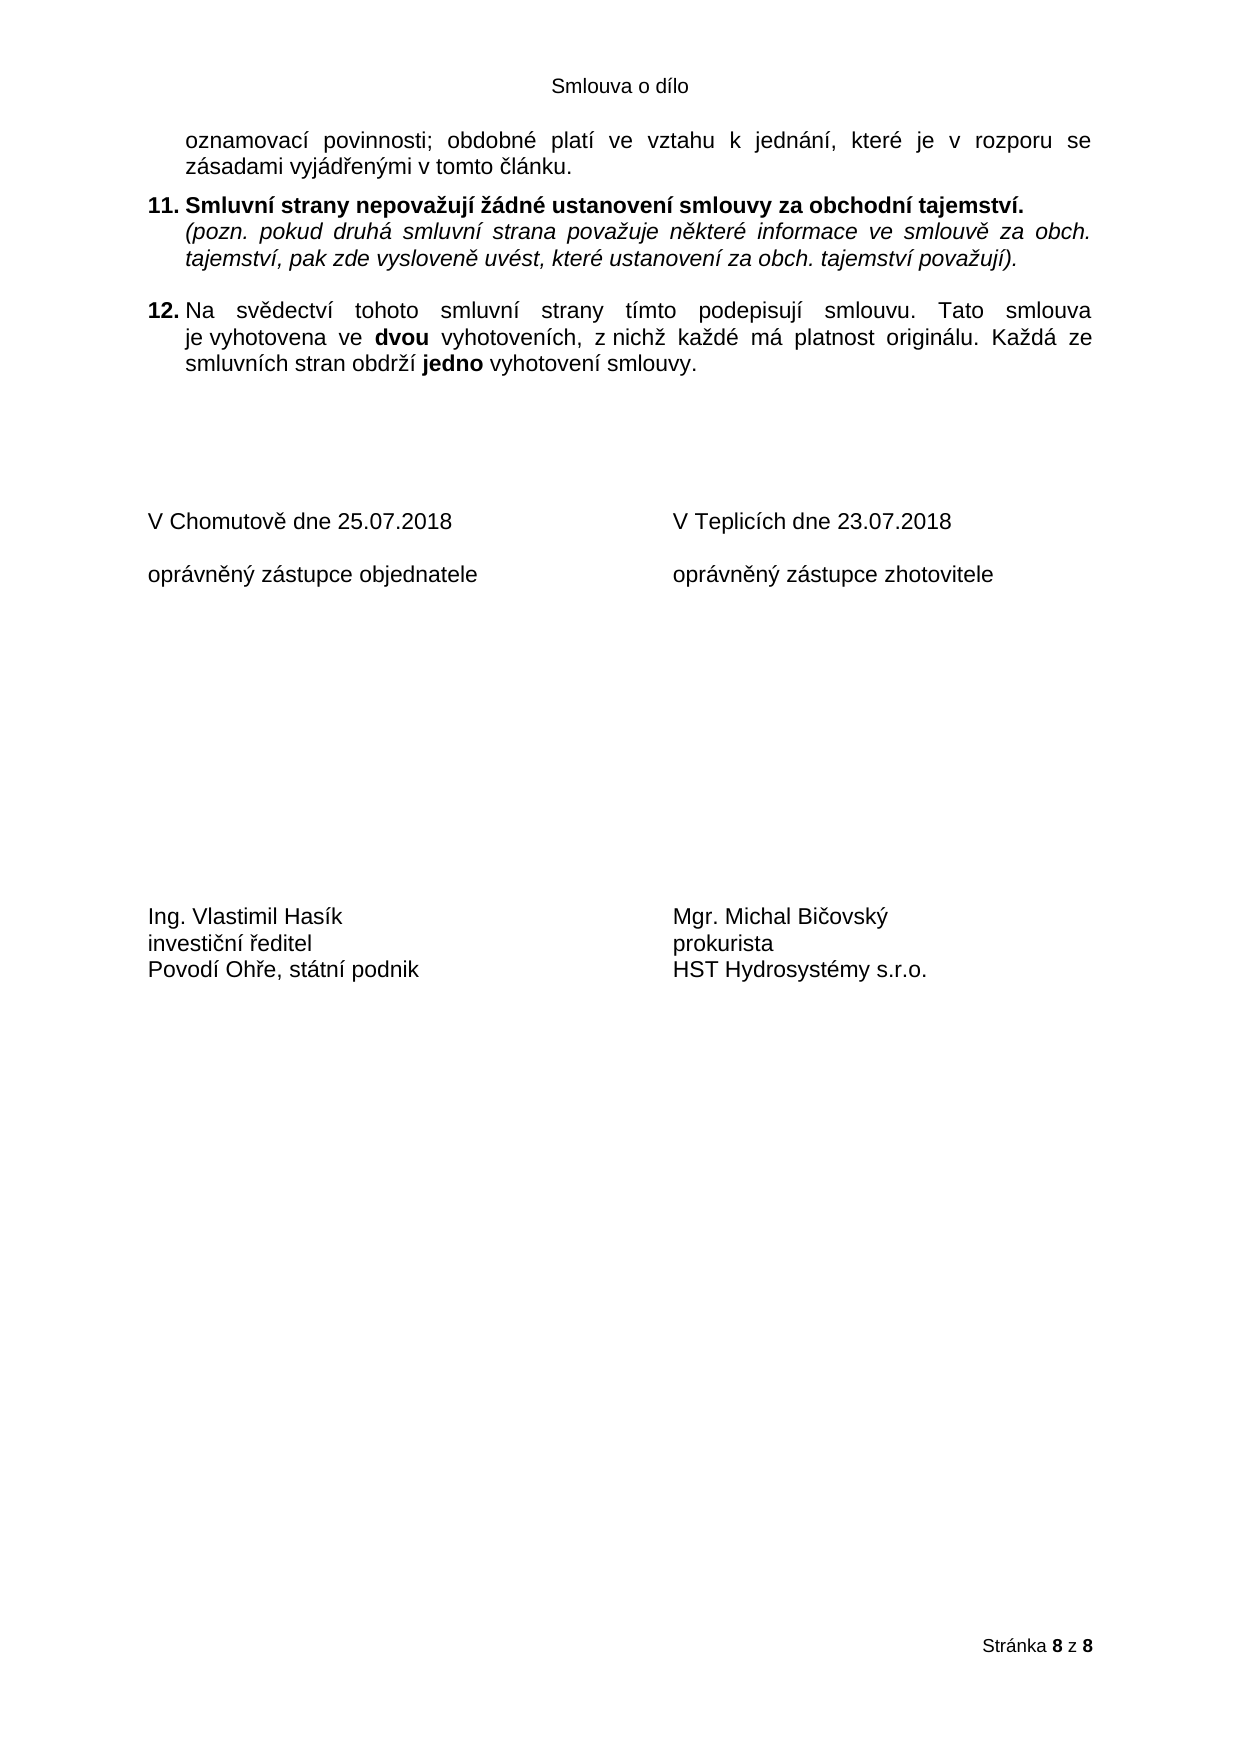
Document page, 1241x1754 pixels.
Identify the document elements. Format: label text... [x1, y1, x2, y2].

list Na svědectví tohoto smluvní strany tímto podepisují smlouvu. Tato smlouva je vyhotovena ve dvou vyhotoveních, z nichž každé má platnost originálu. Každá ze smluvních stran obdrží jedno vyhotovení smlouvy. [148, 297, 1092, 376]
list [148, 127, 1092, 179]
text Ing. Vlastimil Hasík Mgr. Michal Bičovský [148, 903, 1092, 930]
text investiční ředitel prokurista [148, 930, 1092, 956]
list Smluvní strany nepovažují žádné ustanovení smlouvy za obchodní tajemství. [148, 192, 1092, 218]
text (pozn. pokud druhá smluvní strana považuje některé informace ve smlouvě za obch. tajemství, pak zde vysloveně uvést, které ustanovení za obch. tajemství považují). [185, 218, 1092, 271]
text oprávněný zástupce objednatele oprávněný zástupce zhotovitele [148, 561, 1092, 587]
text V Chomutově dne 25.07.2018 V Teplicích dne 23.07.2018 [148, 508, 1092, 534]
text Povodí Ohře, státní podnik HST Hydrosystémy s.r.o. [148, 956, 1092, 982]
